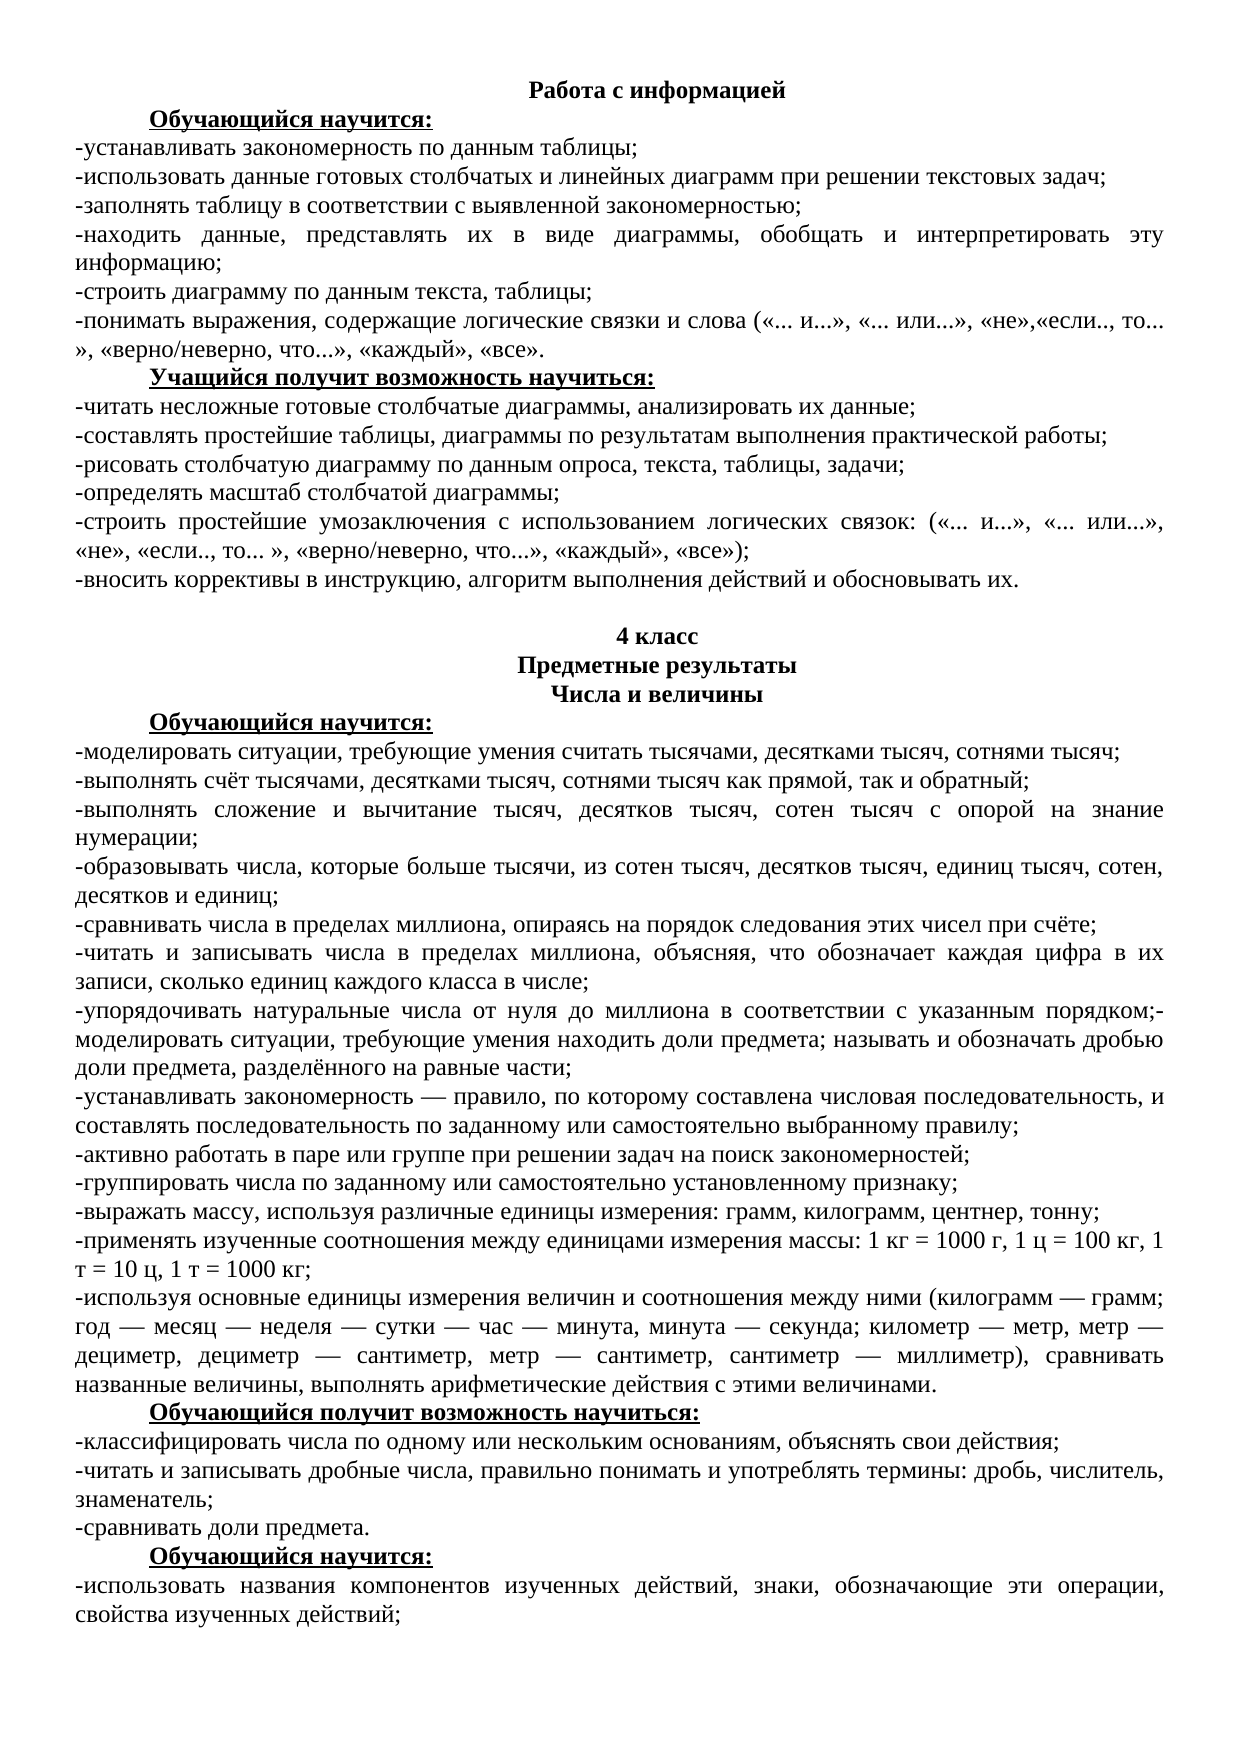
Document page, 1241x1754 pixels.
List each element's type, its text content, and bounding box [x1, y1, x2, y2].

text -строить диаграмму по данным текста, таблицы; [75, 276, 1165, 305]
text -строить простейшие умозаключения с использованием логических связок: («... и...», «... или...», «не», «если.., то... », «верно/неверно, что...», «каждый», «все»); [75, 506, 1165, 564]
text -выполнять счёт тысячами, десятками тысяч, сотнями тысяч как прямой, так и обратный; [75, 765, 1165, 794]
text Учащийся получит возможность научиться: [75, 362, 1165, 391]
text -применять изученные соотношения между единицами измерения массы: 1 кг = 1000 г, 1 ц = 100 кг, 1 т = 10 ц, 1 т = 1000 кг; [75, 1225, 1165, 1282]
text Обучающийся научится: [75, 1541, 1165, 1570]
text -моделировать ситуации, требующие умения считать тысячами, десятками тысяч, сотнями тысяч; [75, 736, 1165, 765]
text -активно работать в паре или группе при решении задач на поиск закономерностей; [75, 1139, 1165, 1167]
text -заполнять таблицу в соответствии с выявленной закономерностью; [75, 190, 1165, 219]
text Числа и величины [75, 679, 1165, 707]
text Предметные результаты [75, 650, 1165, 679]
text 4 класс [75, 621, 1165, 650]
text -рисовать столбчатую диаграмму по данным опроса, текста, таблицы, задачи; [75, 449, 1165, 477]
text -устанавливать закономерность — правило, по которому составлена числовая последовательность, и составлять последовательность по заданному или самостоятельно выбранному правилу; [75, 1081, 1165, 1139]
text -используя основные единицы измерения величин и соотношения между ними (килограмм — грамм; год — месяц — неделя — сутки — час — минута, минута — секунда; километр — метр, метр — дециметр, дециметр — сантиметр, метр — сантиметр, сантиметр — миллиметр), сравнивать названные величины, выполнять арифметические действия с этими величинами. [75, 1282, 1165, 1397]
text -читать несложные готовые столбчатые диаграммы, анализировать их данные; [75, 391, 1165, 420]
text -упорядочивать натуральные числа от нуля до миллиона в соответствии с указанным порядком;-моделировать ситуации, требующие умения находить доли предмета; называть и обозначать дробью доли предмета, разделённого на равные части; [75, 995, 1165, 1081]
text -сравнивать числа в пределах миллиона, опираясь на порядок следования этих чисел при счёте; [75, 909, 1165, 937]
text -читать и записывать дробные числа, правильно понимать и употреблять термины: дробь, числитель, знаменатель; [75, 1455, 1165, 1512]
text Обучающийся научится: [75, 104, 1165, 132]
text -использовать названия компонентов изученных действий, знаки, обозначающие эти операции, свойства изученных действий; [75, 1570, 1165, 1627]
text -выражать массу, используя различные единицы измерения: грамм, килограмм, центнер, тонну; [75, 1196, 1165, 1225]
text -классифицировать числа по одному или нескольким основаниям, объяснять свои действия; [75, 1426, 1165, 1455]
text -находить данные, представлять их в виде диаграммы, обобщать и интерпретировать эту информацию; [75, 219, 1165, 276]
text -использовать данные готовых столбчатых и линейных диаграмм при решении текстовых задач; [75, 161, 1165, 190]
text -читать и записывать числа в пределах миллиона, объясняя, что обозначает каждая цифра в их записи, сколько единиц каждого класса в числе; [75, 937, 1165, 995]
text -составлять простейшие таблицы, диаграммы по результатам выполнения практической работы; [75, 420, 1165, 449]
text -группировать числа по заданному или самостоятельно установленному признаку; [75, 1167, 1165, 1196]
text Обучающийся получит возможность научиться: [75, 1397, 1165, 1426]
text Обучающийся научится: [75, 707, 1165, 736]
text -вносить коррективы в инструкцию, алгоритм выполнения действий и обосновывать их. [75, 564, 1165, 592]
text -определять масштаб столбчатой диаграммы; [75, 477, 1165, 506]
text Работа с информацией [75, 75, 1165, 104]
text -выполнять сложение и вычитание тысяч, десятков тысяч, сотен тысяч с опорой на знание нумерации; [75, 794, 1165, 851]
text -образовывать числа, которые больше тысячи, из сотен тысяч, десятков тысяч, единиц тысяч, сотен, десятков и единиц; [75, 851, 1165, 909]
text -понимать выражения, содержащие логические связки и слова («... и...», «... или...», «не»,«если.., то... », «верно/неверно, что...», «каждый», «все». [75, 305, 1165, 362]
text -сравнивать доли предмета. [75, 1512, 1165, 1541]
text -устанавливать закономерность по данным таблицы; [75, 132, 1165, 161]
